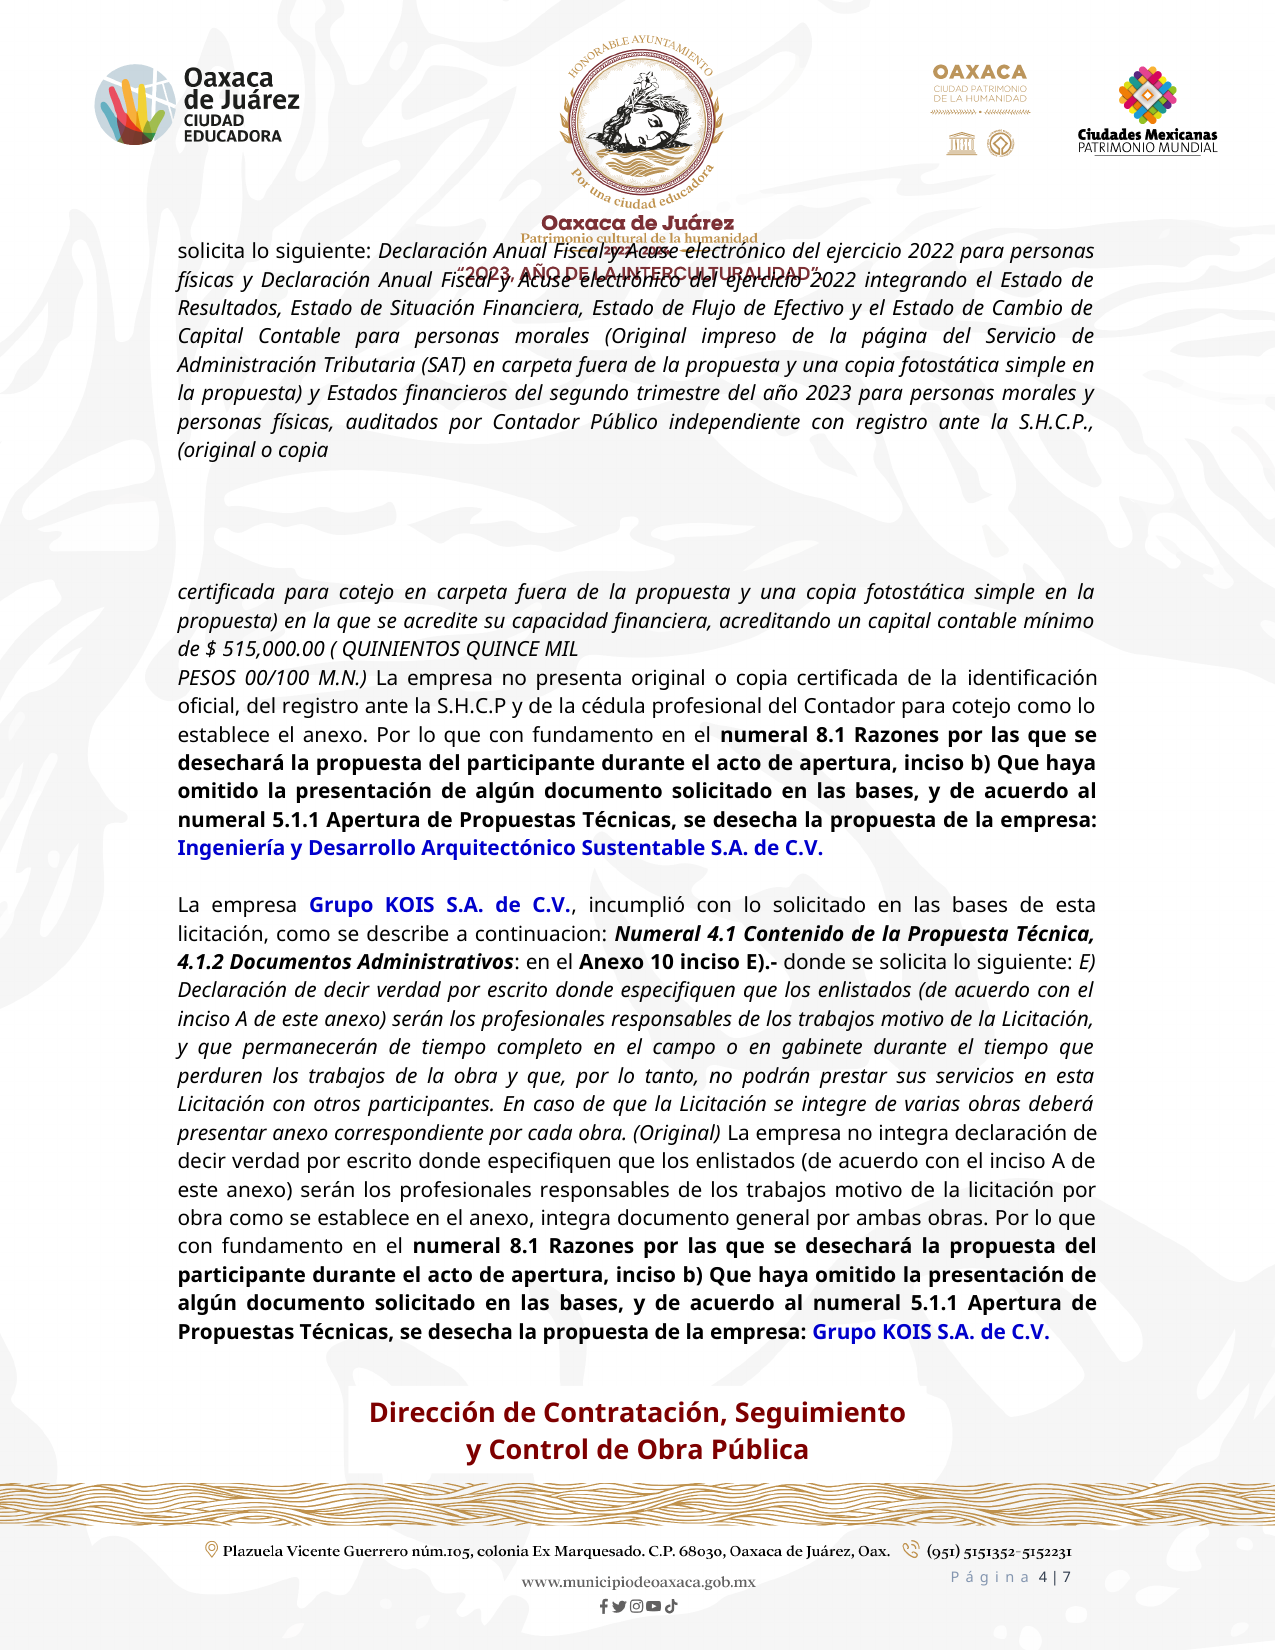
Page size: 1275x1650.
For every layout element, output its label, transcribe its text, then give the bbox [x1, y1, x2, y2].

text La empresa Grupo KOIS S.A. de C.V., incumplió con lo solicitado en las bases de esta licitación, como se describe a continuacion: Numeral 4.1 Contenido de la Propuesta Técnica, 4.1.2 Documentos Administrativos: en el Anexo 10 inciso E).- donde se solicita lo siguiente: E) Declaración de decir verdad por escrito donde especifiquen que los enlistados (de acuerdo con el inciso A de este anexo) serán los profesionales responsables de los trabajos motivo de la Licitación, y que permanecerán de tiempo completo en el campo o en gabinete durante el tiempo que perduren los trabajos de la obra y que, por lo tanto, no podrán prestar sus servicios en esta Licitación con otros participantes. En caso de que la Licitación se integre de varias obras deberá presentar anexo correspondiente por cada obra. (Original) La empresa no integra declaración de decir verdad por escrito donde especifiquen que los enlistados (de acuerdo con el inciso A de este anexo) serán los profesionales responsables de los trabajos motivo de la licitación por obra como se establece en el anexo, integra documento general por ambas obras. Por lo que con fundamento en el numeral 8.1 Razones por las que se desechará la propuesta del participante durante el acto de apertura, inciso b) Que haya omitido la presentación de algún documento solicitado en las bases, y de acuerdo al numeral 5.1.1 Apertura de Propuestas Técnicas, se desecha la propuesta de la empresa: Grupo KOIS S.A. de C.V. [177, 890, 1098, 1345]
text certificada para cotejo en carpeta fuera de la propuesta y una copia fotostática simple en la propuesta) en la que se acredite su capacidad financiera, acreditando un capital contable mínimo de $ 515,000.00 ( QUINIENTOS QUINCE MIL [177, 577, 1098, 663]
picture [0, 0, 1275, 1650]
text PESOS 00/100 M.N.) La empresa no presenta original o copia certificada de la identificación oficial, del registro ante la S.H.C.P y de la cédula profesional del Contador para cotejo como lo establece el anexo. Por lo que con fundamento en el numeral 8.1 Razones por las que se desechará la propuesta del participante durante el acto de apertura, inciso b) Que haya omitido la presentación de algún documento solicitado en las bases, y de acuerdo al numeral 5.1.1 Apertura de Propuestas Técnicas, se desecha la propuesta de la empresa: Ingeniería y Desarrollo Arquitectónico Sustentable S.A. de C.V. [177, 663, 1098, 862]
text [177, 236, 1098, 464]
